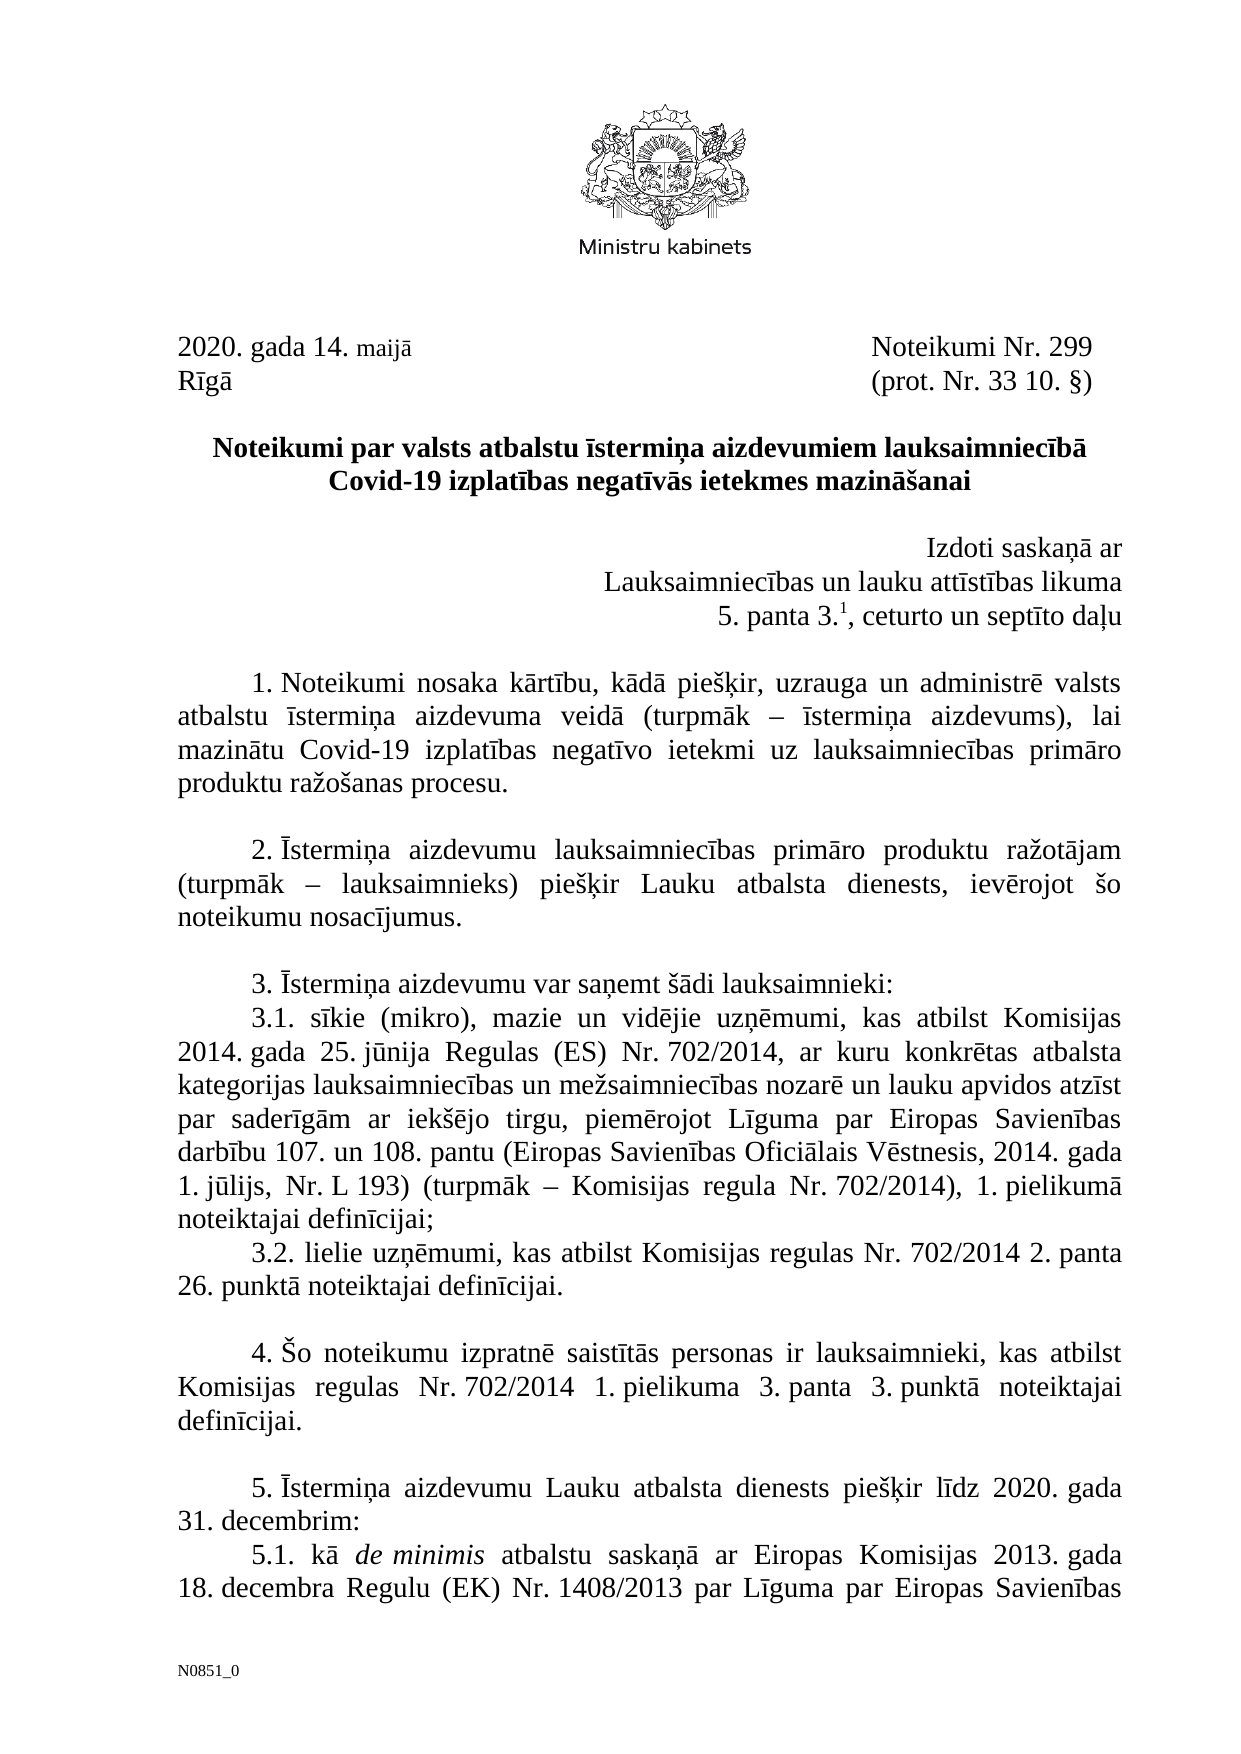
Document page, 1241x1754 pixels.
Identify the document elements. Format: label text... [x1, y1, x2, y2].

title Noteikumi nosaka kārtību, kādā piešķir, uzrauga un administrē valsts atbalstu īstermiņa aizdevuma veidā (turpmāk – īstermiņa aizdevums), lai mazinātu Covid-19 izplatības negatīvo ietekmi uz lauksaimniecības primāro produktu ražošanas procesu. [177, 665, 1122, 799]
text Noteikumi par valsts atbalstu īstermiņa aizdevumiem lauksaimniecībā Covid-19 izplatības negatīvās ietekmes mazināšanai [177, 430, 1122, 497]
text 5. panta 3.1, ceturto un septīto daļu [177, 598, 1122, 631]
title Īstermiņa aizdevumu lauksaimniecības primāro produktu ražotājam (turpmāk – lauksaimnieks) piešķir Lauku atbalsta dienests, ievērojot šo noteikumu nosacījumus. [177, 832, 1122, 933]
text Lauksaimniecības un lauku attīstības likuma [177, 564, 1122, 598]
picture [177, 102, 1152, 267]
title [177, 1537, 1122, 1604]
text Izdoti saskaņā ar [177, 531, 1122, 564]
title Šo noteikumu izpratnē saistītās personas ir lauksaimnieki, kas atbilst Komisijas regulas Nr. 702/2014 1. pielikuma 3. panta 3. punktā noteiktajai definīcijai. [177, 1336, 1122, 1436]
title Īstermiņa aizdevumu var saņemt šādi lauksaimnieki: [177, 967, 1122, 1000]
text 2020. gada 14. maijā Noteikumi Nr. 299 [177, 329, 1122, 363]
title 3.2. lielie uzņēmumi, kas atbilst Komisijas regulas Nr. 702/2014 2. panta 26. punktā noteiktajai definīcijai. [177, 1235, 1122, 1302]
title 3.1. sīkie (mikro), mazie un vidējie uzņēmumi, kas atbilst Komisijas 2014. gada 25. jūnija Regulas (ES) Nr. 702/2014, ar kuru konkrētas atbalsta kategorijas lauksaimniecības un mežsaimniecības nozarē un lauku apvidos atzīst par saderīgām ar iekšējo tirgu, piemērojot Līguma par Eiropas Savienības darbību 107. un 108. pantu (Eiropas Savienības Oficiālais Vēstnesis, 2014. gada 1. jūlijs, Nr. L 193) (turpmāk – Komisijas regula Nr. 702/2014), 1. pielikumā noteiktajai definīcijai; [177, 1000, 1122, 1235]
title Īstermiņa aizdevumu Lauku atbalsta dienests piešķir līdz 2020. gada 31. decembrim: [177, 1470, 1122, 1537]
text Rīgā (prot. Nr. 33 10. §) [177, 363, 1122, 396]
